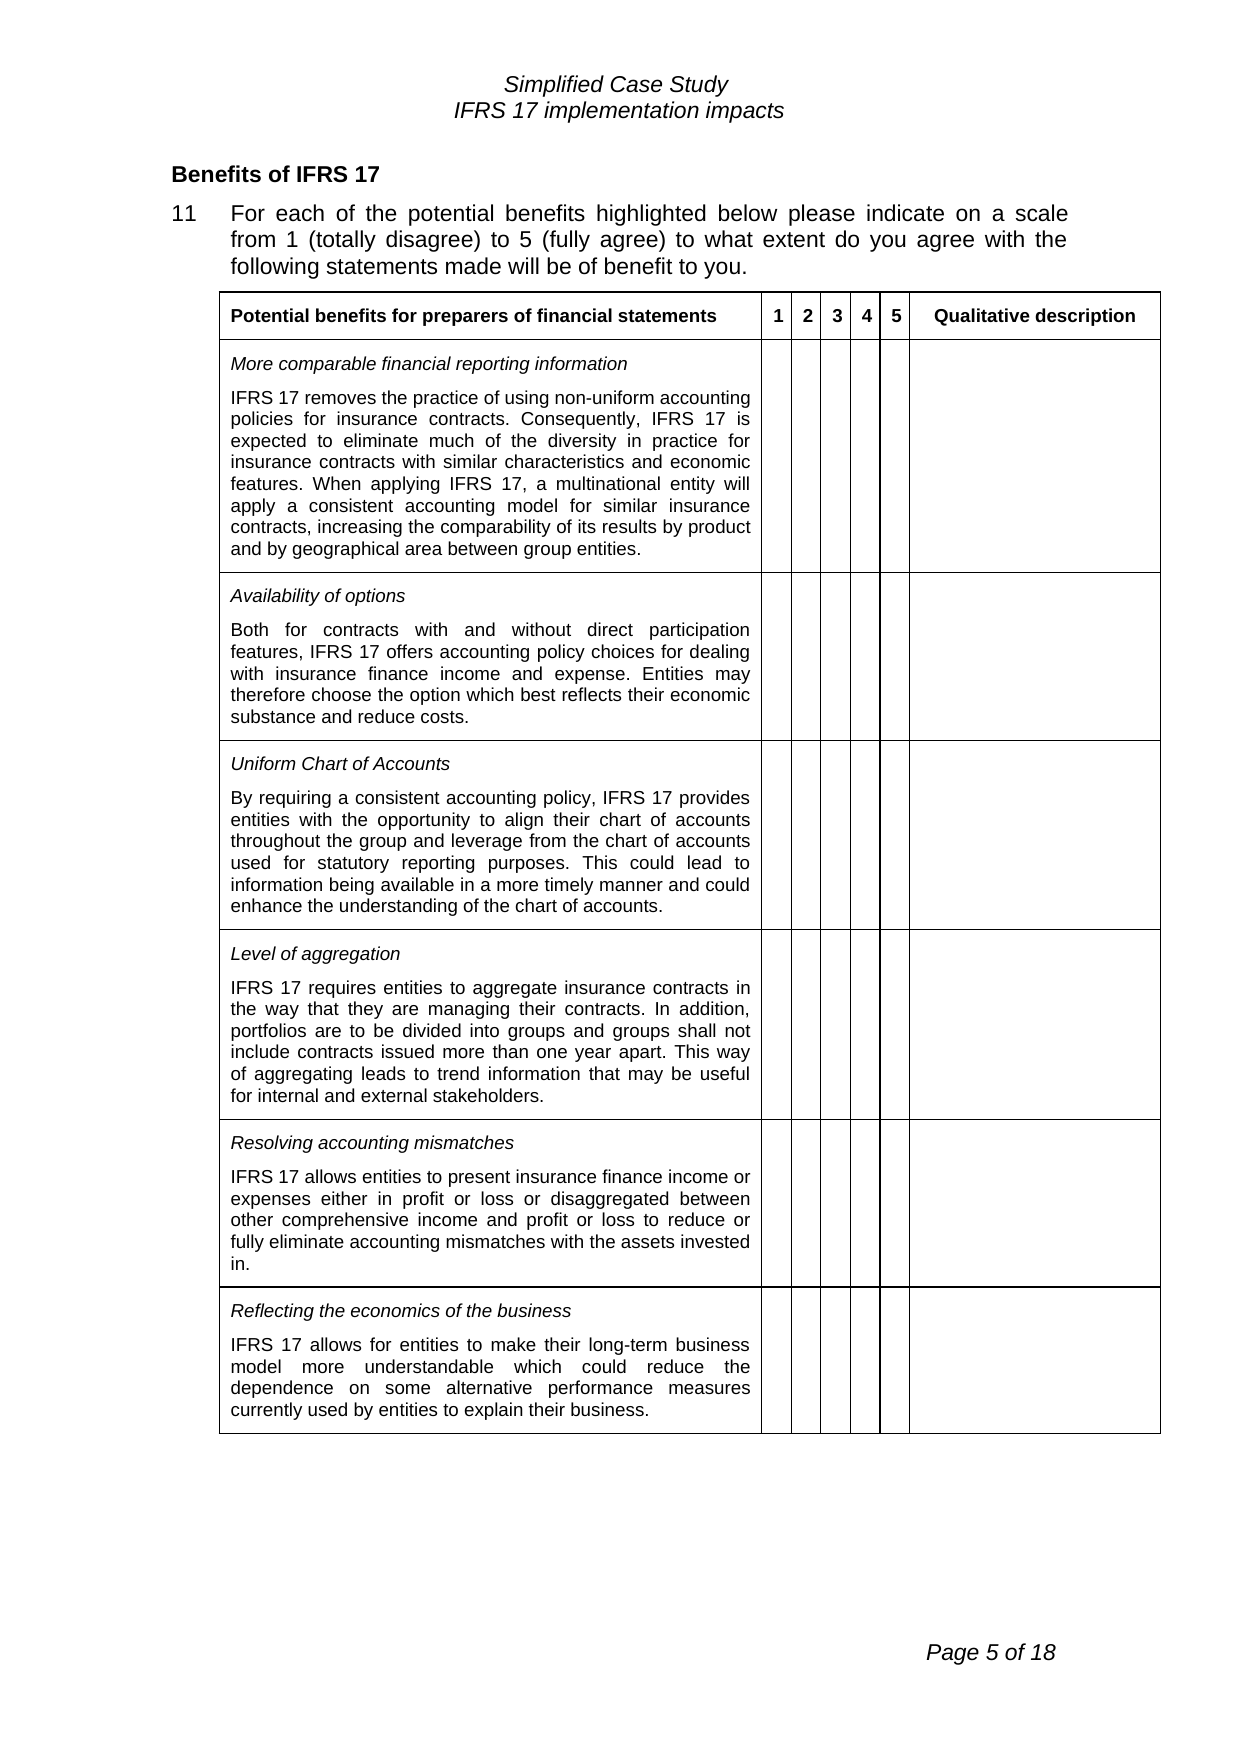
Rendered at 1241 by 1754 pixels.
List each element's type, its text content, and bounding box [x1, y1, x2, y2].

table_header 3 [821, 293, 850, 339]
table_cell [910, 1120, 1160, 1286]
table_header 1 [762, 293, 791, 339]
table_cell [821, 930, 850, 1118]
table_cell [881, 1288, 909, 1433]
table_header Potential benefits for preparers of financial statements [220, 293, 761, 339]
table_cell [792, 1120, 820, 1286]
table_header 4 [851, 293, 879, 339]
table_cell [762, 1120, 791, 1286]
table_cell More comparable financial reporting information IFRS 17 removes the practice of using non-uniform accounting policies for insurance contracts. Consequently, IFRS 17 is expected to eliminate much of the diversity in practice for insurance contracts with similar characteristics and economic features. When applying IFRS 17, a multinational entity will apply a consistent accounting model for similar insurance contracts, increasing the comparability of its results by product and by geographical area between group entities. [220, 340, 761, 572]
table_cell [851, 741, 879, 929]
table_cell [821, 741, 850, 929]
table_cell [851, 340, 879, 572]
table_header 2 [792, 293, 820, 339]
table_cell [762, 930, 791, 1118]
table_cell [910, 930, 1160, 1118]
table_cell [792, 340, 820, 572]
table_header Qualitative description [910, 293, 1160, 339]
table_cell [821, 1288, 850, 1433]
table_cell [910, 741, 1160, 929]
list For each of the potential benefits highlighted below please indicate on a scale from 1 (totally disagree) to 5 (fully agree) to what extent do you agree with the following statements made will be of benefit to you. [171, 200, 1069, 279]
table_cell [851, 573, 879, 739]
table_cell [792, 1288, 820, 1433]
table_cell [821, 1120, 850, 1286]
subtitle Benefits of IFRS 17 [171, 161, 1069, 187]
table_cell Uniform Chart of Accounts By requiring a consistent accounting policy, IFRS 17 provides entities with the opportunity to align their chart of accounts throughout the group and leverage from the chart of accounts used for statutory reporting purposes. This could lead to information being available in a more timely manner and could enhance the understanding of the chart of accounts. [220, 741, 761, 929]
table_cell Availability of options Both for contracts with and without direct participation features, IFRS 17 offers accounting policy choices for dealing with insurance finance income and expense. Entities may therefore choose the option which best reflects their economic substance and reduce costs. [220, 573, 761, 739]
table_cell Reflecting the economics of the business IFRS 17 allows for entities to make their long-term business model more understandable which could reduce the dependence on some alternative performance measures currently used by entities to explain their business. [220, 1288, 761, 1433]
table_cell [762, 1288, 791, 1433]
table_cell [881, 1120, 909, 1286]
table_cell Level of aggregation IFRS 17 requires entities to aggregate insurance contracts in the way that they are managing their contracts. In addition, portfolios are to be divided into groups and groups shall not include contracts issued more than one year apart. This way of aggregating leads to trend information that may be useful for internal and external stakeholders. [220, 930, 761, 1118]
table_cell [762, 573, 791, 739]
table_cell [821, 573, 850, 739]
table_cell [910, 340, 1160, 572]
table_cell [881, 741, 909, 929]
table_cell [910, 573, 1160, 739]
table_cell [792, 573, 820, 739]
table_cell [792, 741, 820, 929]
table_cell [821, 340, 850, 572]
table_cell [762, 340, 791, 572]
table_header 5 [881, 293, 909, 339]
table_cell Resolving accounting mismatches IFRS 17 allows entities to present insurance finance income or expenses either in profit or loss or disaggregated between other comprehensive income and profit or loss to reduce or fully eliminate accounting mismatches with the assets invested in. [220, 1120, 761, 1286]
table_cell [851, 1288, 879, 1433]
table_cell [881, 930, 909, 1118]
table_cell [881, 573, 909, 739]
table_cell [792, 930, 820, 1118]
table_cell [851, 1120, 879, 1286]
table_cell [910, 1288, 1160, 1433]
table_cell [881, 340, 909, 572]
table_cell [851, 930, 879, 1118]
table_cell [762, 741, 791, 929]
